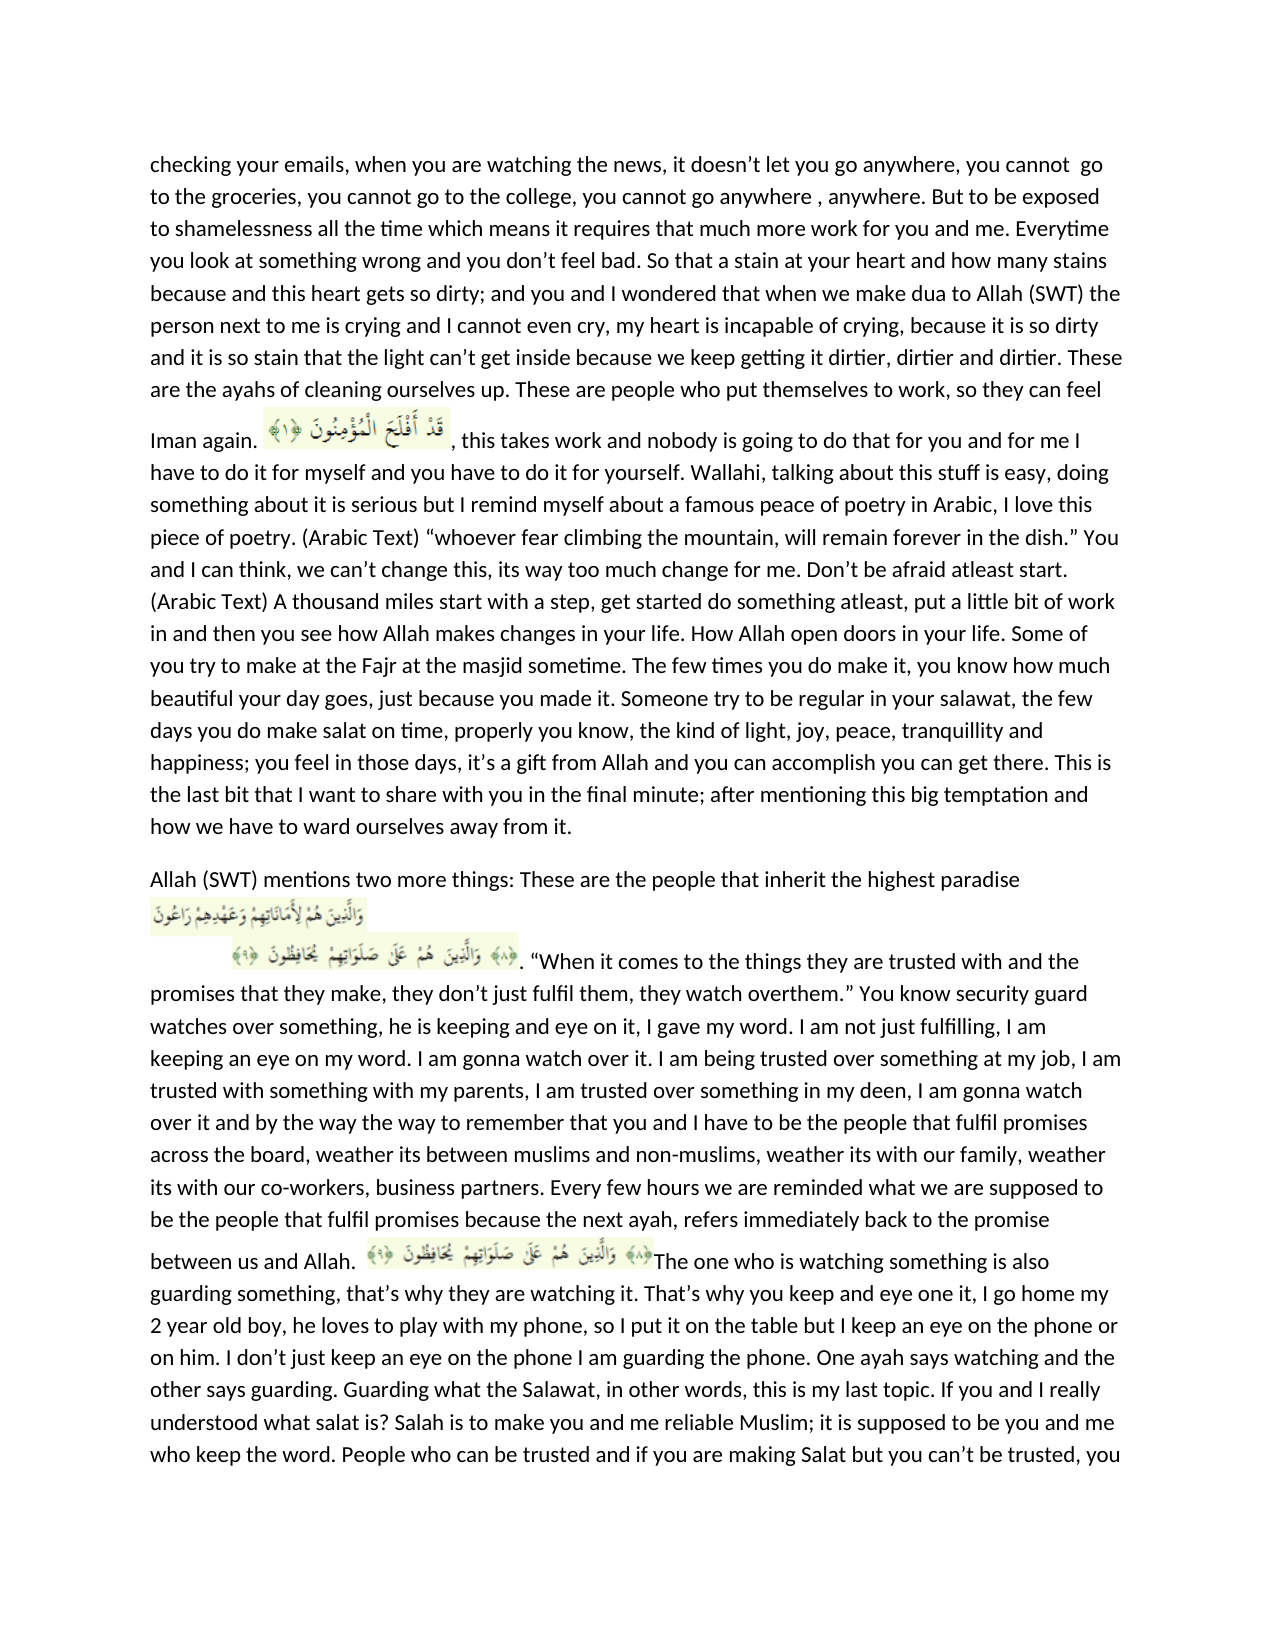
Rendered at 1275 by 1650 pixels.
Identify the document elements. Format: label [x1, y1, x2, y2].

text [150, 865, 1125, 1468]
picture [366, 1237, 654, 1269]
picture [263, 407, 451, 449]
text [150, 150, 1125, 840]
picture [150, 897, 519, 970]
